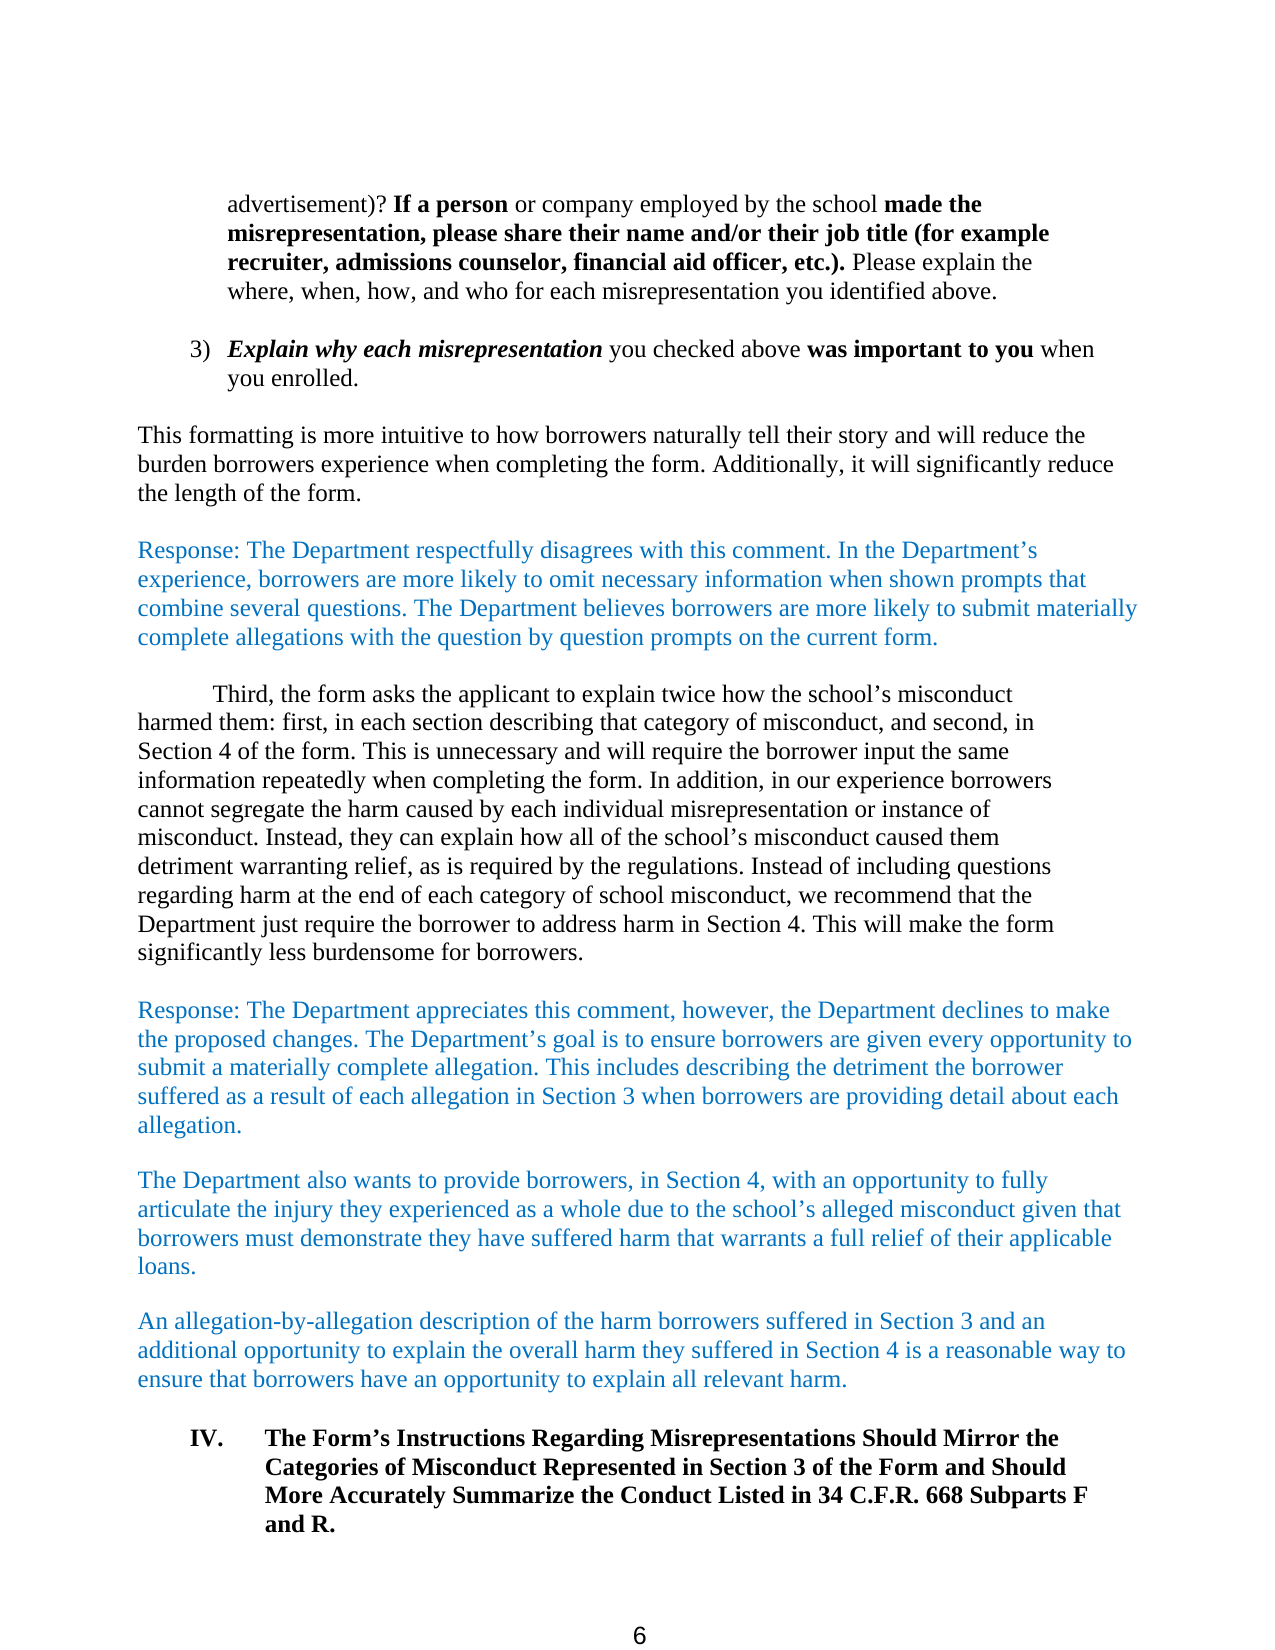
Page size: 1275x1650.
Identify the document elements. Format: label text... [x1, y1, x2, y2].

text An allegation-by-allegation description of the harm borrowers suffered in Section 3 and an additional opportunity to explain the overall harm they suffered in Section 4 is a reasonable way to ensure that borrowers have an opportunity to explain all relevant harm. [137, 1306, 1142, 1393]
text This formatting is more intuitive to how borrowers naturally tell their story and will reduce the burden borrowers experience when completing the form. Additionally, it will significantly reduce the length of the form. [137, 420, 1119, 507]
text Response: The Department respectfully disagrees with this comment. In the Department’s experience, borrowers are more likely to omit necessary information when shown prompts that combine several questions. The Department believes borrowers are more likely to submit materially complete allegations with the question by question prompts on the current form. [137, 535, 1142, 650]
subtitle The Form’s Instructions Regarding Misrepresentations Should Mirror the Categories of Misconduct Represented in Section 3 of the Form and Should More Accurately Summarize the Conduct Listed in 34 C.F.R. 668 Subparts F and R. [189, 1423, 1088, 1538]
list Explain why each misrepresentation you checked above was important to you when you enrolled. [189, 334, 1094, 392]
text Response: The Department appreciates this comment, however, the Department declines to make the proposed changes. The Department’s goal is to ensure borrowers are given every opportunity to submit a materially complete allegation. This includes describing the detriment the borrower suffered as a result of each allegation in Section 3 when borrowers are providing detail about each allegation. [137, 995, 1142, 1139]
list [189, 189, 1101, 304]
text Third, the form asks the applicant to explain twice how the school’s misconduct harmed them: first, in each section describing that category of misconduct, and second, in Section 4 of the form. This is unnecessary and will require the borrower input the same information repeatedly when completing the form. In addition, in our experience borrowers cannot segregate the harm caused by each individual misrepresentation or instance of misconduct. Instead, they can explain how all of the school’s misconduct caused them detriment warranting relief, as is required by the regulations. Instead of including questions regarding harm at the end of each category of school misconduct, we recommend that the Department just require the borrower to address harm in Section 4. This will make the form significantly less burdensome for borrowers. [137, 679, 1087, 966]
text The Department also wants to provide borrowers, in Section 4, with an opportunity to fully articulate the injury they experienced as a whole due to the school’s alleged misconduct given that borrowers must demonstrate they have suffered harm that warrants a full relief of their applicable loans. [137, 1165, 1142, 1280]
